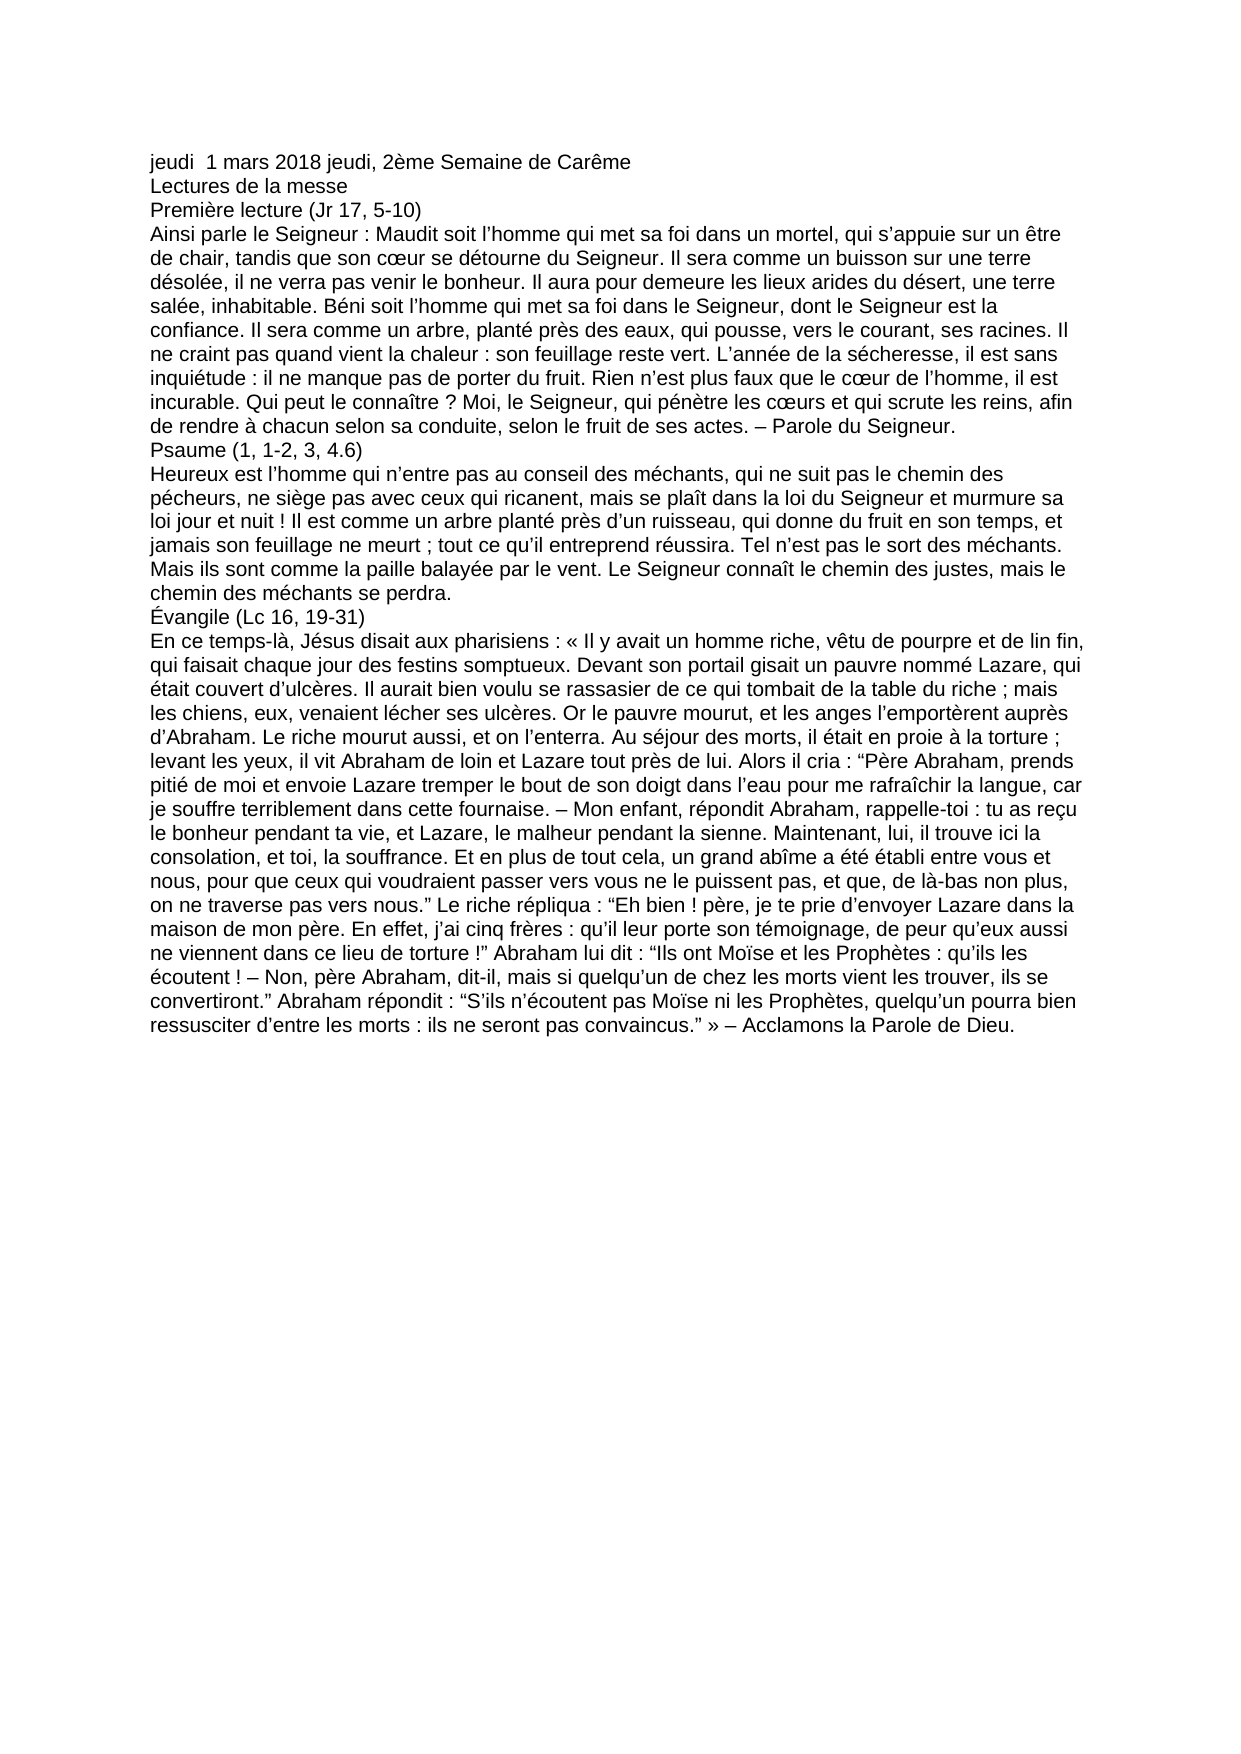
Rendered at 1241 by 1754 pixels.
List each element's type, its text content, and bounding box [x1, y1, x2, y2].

text Ainsi parle le Seigneur : Maudit soit l’homme qui met sa foi dans un mortel, qui s’appuie sur un être de chair, tandis que son cœur se détourne du Seigneur. Il sera comme un buisson sur une terre désolée, il ne verra pas venir le bonheur. Il aura pour demeure les lieux arides du désert, une terre salée, inhabitable. Béni soit l’homme qui met sa foi dans le Seigneur, dont le Seigneur est la confiance. Il sera comme un arbre, planté près des eaux, qui pousse, vers le courant, ses racines. Il ne craint pas quand vient la chaleur : son feuillage reste vert. L’année de la sécheresse, il est sans inquiétude : il ne manque pas de porter du fruit. Rien n’est plus faux que le cœur de l’homme, il est incurable. Qui peut le connaître ? Moi, le Seigneur, qui pénètre les cœurs et qui scrute les reins, afin de rendre à chacun selon sa conduite, selon le fruit de ses actes. – Parole du Seigneur. [150, 222, 1090, 437]
text Heureux est l’homme qui n’entre pas au conseil des méchants, qui ne suit pas le chemin des pécheurs, ne siège pas avec ceux qui ricanent, mais se plaît dans la loi du Seigneur et murmure sa loi jour et nuit ! Il est comme un arbre planté près d’un ruisseau, qui donne du fruit en son temps, et jamais son feuillage ne meurt ; tout ce qu’il entreprend réussira. Tel n’est pas le sort des méchants. Mais ils sont comme la paille balayée par le vent. Le Seigneur connaît le chemin des justes, mais le chemin des méchants se perdra. [150, 461, 1090, 605]
text En ce temps-là, Jésus disait aux pharisiens : « Il y avait un homme riche, vêtu de pourpre et de lin fin, qui faisait chaque jour des festins somptueux. Devant son portail gisait un pauvre nommé Lazare, qui était couvert d’ulcères. Il aurait bien voulu se rassasier de ce qui tombait de la table du riche ; mais les chiens, eux, venaient lécher ses ulcères. Or le pauvre mourut, et les anges l’emportèrent auprès d’Abraham. Le riche mourut aussi, et on l’enterra. Au séjour des morts, il était en proie à la torture ; levant les yeux, il vit Abraham de loin et Lazare tout près de lui. Alors il cria : “Père Abraham, prends pitié de moi et envoie Lazare tremper le bout de son doigt dans l’eau pour me rafraîchir la langue, car je souffre terriblement dans cette fournaise. – Mon enfant, répondit Abraham, rappelle-toi : tu as reçu le bonheur pendant ta vie, et Lazare, le malheur pendant la sienne. Maintenant, lui, il trouve ici la consolation, et toi, la souffrance. Et en plus de tout cela, un grand abîme a été établi entre vous et nous, pour que ceux qui voudraient passer vers vous ne le puissent pas, et que, de là-bas non plus, on ne traverse pas vers nous.” Le riche répliqua : “Eh bien ! père, je te prie d’envoyer Lazare dans la maison de mon père. En effet, j’ai cinq frères : qu’il leur porte son témoignage, de peur qu’eux aussi ne viennent dans ce lieu de torture !” Abraham lui dit : “Ils ont Moïse et les Prophètes : qu’ils les écoutent ! – Non, père Abraham, dit-il, mais si quelqu’un de chez les morts vient les trouver, ils se convertiront.” Abraham répondit : “S’ils n’écoutent pas Moïse ni les Prophètes, quelqu’un pourra bien ressusciter d’entre les morts : ils ne seront pas convaincus.” » – Acclamons la Parole de Dieu. [150, 629, 1090, 1036]
